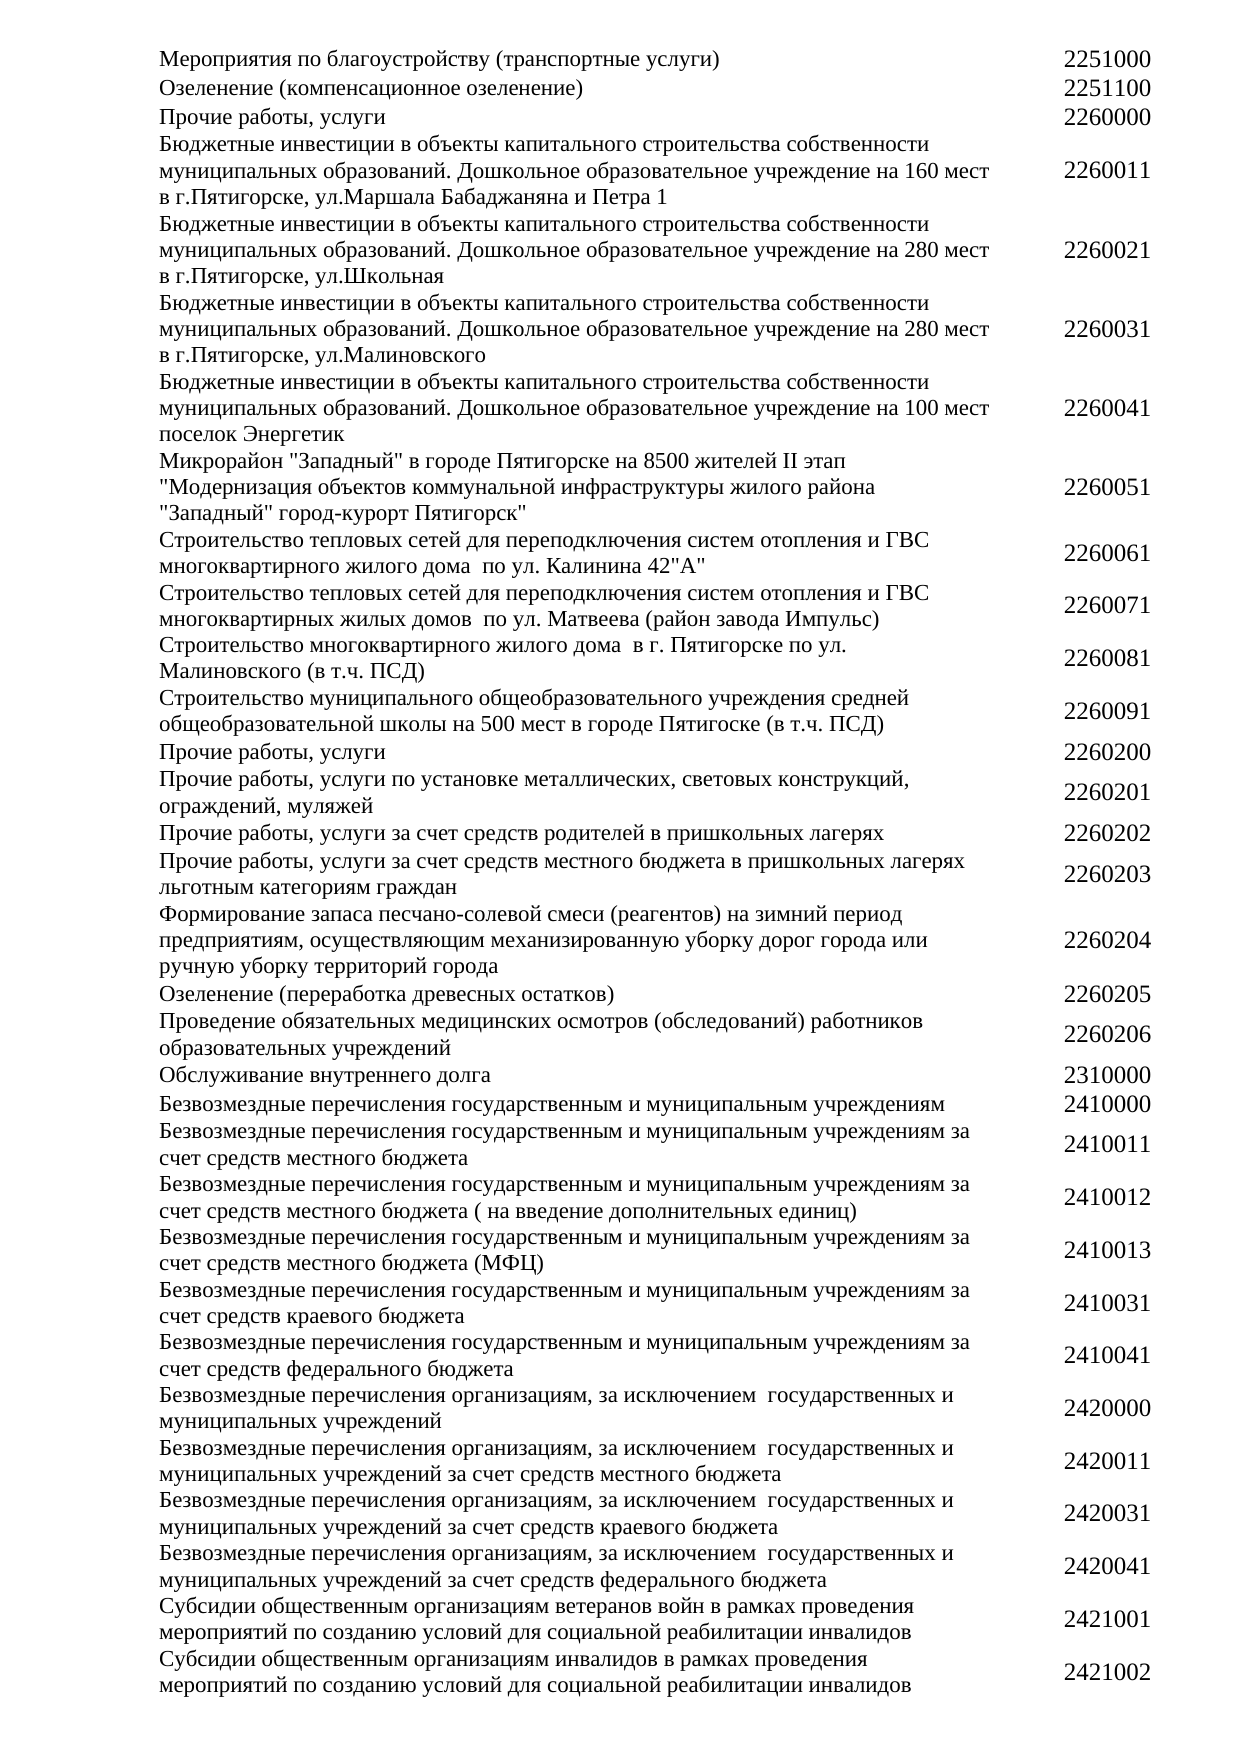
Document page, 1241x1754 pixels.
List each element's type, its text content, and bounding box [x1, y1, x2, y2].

table_cell 2260051 [1004, 447, 1211, 526]
table_cell 2260041 [1004, 368, 1211, 447]
table_cell 2410011 [1004, 1118, 1211, 1170]
table_cell Безвозмездные перечисления государственным и муниципальным учреждениям за счет средств местного бюджета ( на введение дополнительных единиц) [148, 1170, 1004, 1223]
table_cell 2420011 [1004, 1434, 1211, 1487]
table_cell 2260081 [1004, 631, 1211, 684]
table_cell 2260204 [1004, 900, 1211, 979]
table_cell Бюджетные инвестиции в объекты капитального строительства собственности муниципальных образований. Дошкольное образовательное учреждение на 100 мест поселок Энергетик [148, 368, 1004, 447]
table_cell 2420031 [1004, 1487, 1211, 1539]
table_cell 2421001 [1004, 1592, 1211, 1645]
table_cell Мероприятия по благоустройству (транспортные услуги) [148, 44, 1004, 73]
table_cell Безвозмездные перечисления государственным и муниципальным учреждениям за счет средств краевого бюджета [148, 1276, 1004, 1328]
table_cell 2260000 [1004, 102, 1211, 131]
table_cell 2310000 [1004, 1060, 1211, 1089]
table_cell 2260200 [1004, 737, 1211, 765]
table_cell 2260202 [1004, 818, 1211, 847]
table_cell 2251100 [1004, 73, 1211, 102]
table_cell 2421002 [1004, 1645, 1211, 1697]
table_cell 2260205 [1004, 979, 1211, 1007]
table_cell 2260203 [1004, 847, 1211, 899]
table_cell 2260031 [1004, 289, 1211, 368]
table_cell Субсидии общественным организациям инвалидов в рамках проведения мероприятий по созданию условий для социальной реабилитации инвалидов [148, 1645, 1004, 1697]
table_cell 2260061 [1004, 526, 1211, 578]
table_cell 2260021 [1004, 210, 1211, 289]
table_cell Безвозмездные перечисления государственным и муниципальным учреждениям [148, 1089, 1004, 1118]
table_cell Строительство многоквартирного жилого дома в г. Пятигорске по ул. Малиновского (в т.ч. ПСД) [148, 631, 1004, 684]
table_cell Прочие работы, услуги за счет средств родителей в пришкольных лагерях [148, 818, 1004, 847]
table_cell Прочие работы, услуги [148, 737, 1004, 765]
table_cell 2260206 [1004, 1008, 1211, 1060]
table_cell 2260011 [1004, 131, 1211, 209]
table_cell Бюджетные инвестиции в объекты капитального строительства собственности муниципальных образований. Дошкольное образовательное учреждение на 280 мест в г.Пятигорске, ул.Школьная [148, 210, 1004, 289]
table_cell 2260091 [1004, 684, 1211, 737]
table_cell Бюджетные инвестиции в объекты капитального строительства собственности муниципальных образований. Дошкольное образовательное учреждение на 280 мест в г.Пятигорске, ул.Малиновского [148, 289, 1004, 368]
table_cell Безвозмездные перечисления государственным и муниципальным учреждениям за счет средств местного бюджета (МФЦ) [148, 1223, 1004, 1276]
table_cell 2410000 [1004, 1089, 1211, 1118]
table_cell Безвозмездные перечисления организациям, за исключением государственных и муниципальных учреждений за счет средств краевого бюджета [148, 1487, 1004, 1539]
table_cell Озеленение (переработка древесных остатков) [148, 979, 1004, 1007]
table_cell Формирование запаса песчано-солевой смеси (реагентов) на зимний период предприятиям, осуществляющим механизированную уборку дорог города или ручную уборку территорий города [148, 900, 1004, 979]
table_cell Строительство тепловых сетей для переподключения систем отопления и ГВС многоквартирного жилого дома по ул. Калинина 42"А" [148, 526, 1004, 578]
table_cell Строительство муниципального общеобразовательного учреждения средней общеобразовательной школы на 500 мест в городе Пятигоске (в т.ч. ПСД) [148, 684, 1004, 737]
table_cell Безвозмездные перечисления организациям, за исключением государственных и муниципальных учреждений [148, 1381, 1004, 1434]
table_cell 2420041 [1004, 1539, 1211, 1592]
table_cell Субсидии общественным организациям ветеранов войн в рамках проведения мероприятий по созданию условий для социальной реабилитации инвалидов [148, 1592, 1004, 1645]
table_cell Бюджетные инвестиции в объекты капитального строительства собственности муниципальных образований. Дошкольное образовательное учреждение на 160 мест в г.Пятигорске, ул.Маршала Бабаджаняна и Петра 1 [148, 131, 1004, 209]
table_cell Обслуживание внутреннего долга [148, 1060, 1004, 1089]
table_cell Прочие работы, услуги за счет средств местного бюджета в пришкольных лагерях льготным категориям граждан [148, 847, 1004, 899]
table_cell Микрорайон "Западный" в городе Пятигорске на 8500 жителей II этап "Модернизация объектов коммунальной инфраструктуры жилого района "Западный" город-курорт Пятигорск" [148, 447, 1004, 526]
table_cell 2410013 [1004, 1223, 1211, 1276]
table_cell Безвозмездные перечисления организациям, за исключением государственных и муниципальных учреждений за счет средств местного бюджета [148, 1434, 1004, 1487]
table_cell Безвозмездные перечисления государственным и муниципальным учреждениям за счет средств федерального бюджета [148, 1329, 1004, 1381]
table_cell 2420000 [1004, 1381, 1211, 1434]
table_cell Прочие работы, услуги по установке металлических, световых конструкций, ограждений, муляжей [148, 765, 1004, 818]
table_cell Безвозмездные перечисления государственным и муниципальным учреждениям за счет средств местного бюджета [148, 1118, 1004, 1170]
table_cell Прочие работы, услуги [148, 102, 1004, 131]
table_cell Проведение обязательных медицинских осмотров (обследований) работников образовательных учреждений [148, 1008, 1004, 1060]
table_cell Озеленение (компенсационное озеленение) [148, 73, 1004, 102]
table_cell 2410012 [1004, 1170, 1211, 1223]
table_cell 2410031 [1004, 1276, 1211, 1328]
table_cell 2260201 [1004, 765, 1211, 818]
table_cell 2410041 [1004, 1329, 1211, 1381]
table_cell 2251000 [1004, 44, 1211, 73]
table_cell 2260071 [1004, 579, 1211, 631]
table_cell Безвозмездные перечисления организациям, за исключением государственных и муниципальных учреждений за счет средств федерального бюджета [148, 1539, 1004, 1592]
table_cell Строительство тепловых сетей для переподключения систем отопления и ГВС многоквартирных жилых домов по ул. Матвеева (район завода Импульс) [148, 579, 1004, 631]
